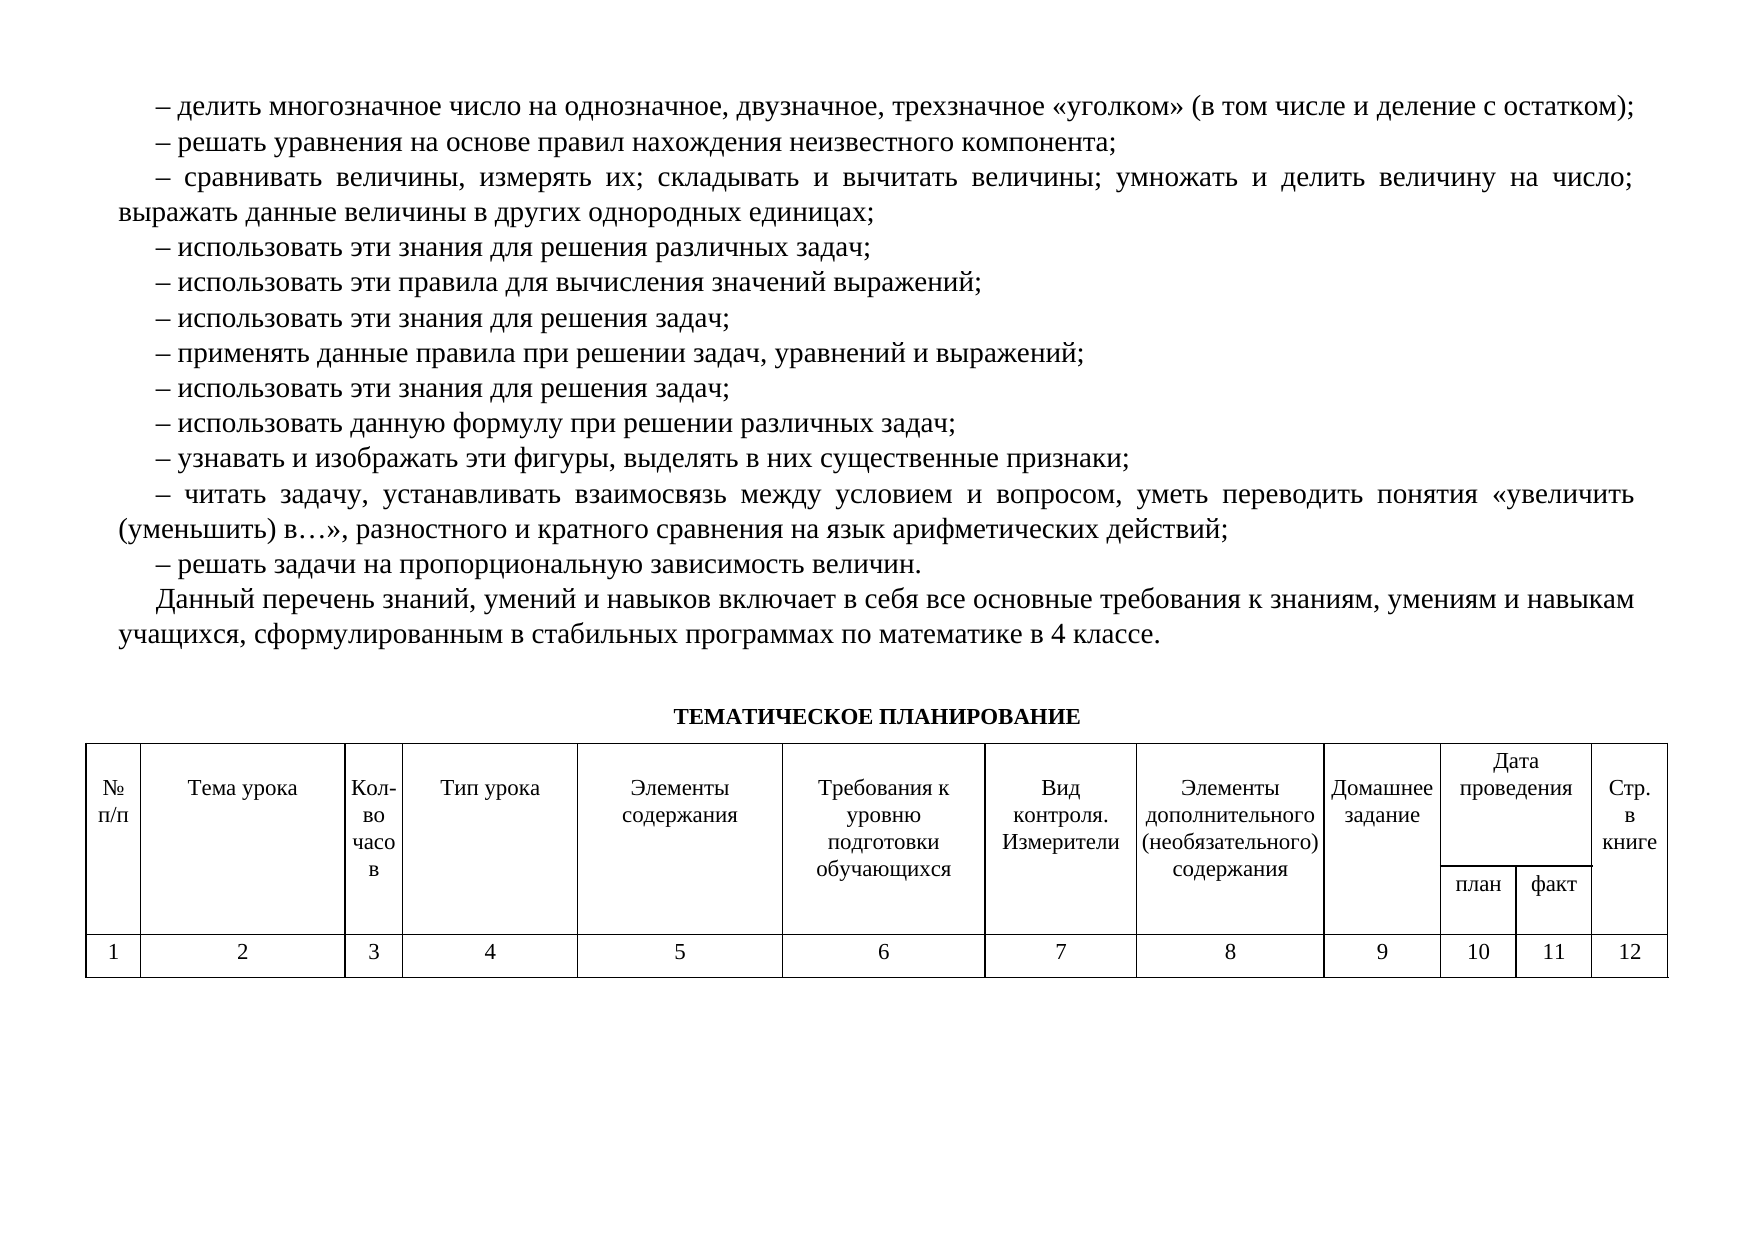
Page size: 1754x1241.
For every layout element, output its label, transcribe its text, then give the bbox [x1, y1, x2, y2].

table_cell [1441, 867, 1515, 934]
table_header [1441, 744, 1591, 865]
text – читать задачу, устанавливать взаимосвязь между условием и вопросом, уметь переводить понятия «увеличить (уменьшить) в…», разностного и кратного сравнения на язык арифметических действий; [118, 476, 1636, 544]
text Данный перечень знаний, умений и навыков включает в себя все основные требования к знаниям, умениям и навыкам учащихся, сформулированным в стабильных программах по математике в 4 классе. [118, 581, 1636, 650]
text – использовать эти знания для решения задач; [118, 300, 1636, 333]
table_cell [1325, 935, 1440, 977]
text Тематическое планирование [118, 703, 1636, 729]
text – сравнивать величины, измерять их; складывать и вычитать величины; умножать и делить величину на число; выражать данные величины в других однородных единицах; [118, 159, 1636, 228]
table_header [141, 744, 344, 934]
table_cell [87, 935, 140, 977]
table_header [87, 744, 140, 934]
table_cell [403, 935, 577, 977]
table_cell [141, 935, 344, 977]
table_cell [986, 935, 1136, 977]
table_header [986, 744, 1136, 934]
text – решать задачи на пропорциональную зависимость величин. [118, 546, 1636, 580]
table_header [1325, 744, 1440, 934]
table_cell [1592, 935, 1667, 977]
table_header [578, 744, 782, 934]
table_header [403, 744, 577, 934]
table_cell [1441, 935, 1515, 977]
text – использовать данную формулу при решении различных задач; [118, 405, 1636, 439]
text – узнавать и изображать эти фигуры, выделять в них существенные признаки; [118, 441, 1636, 474]
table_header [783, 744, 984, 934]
text – решать уравнения на основе правил нахождения неизвестного компонента; [118, 124, 1636, 157]
text – применять данные правила при решении задач, уравнений и выражений; [118, 335, 1636, 368]
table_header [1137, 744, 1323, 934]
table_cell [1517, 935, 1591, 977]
text – делить многозначное число на однозначное, двузначное, трехзначное «уголком» (в том числе и деление с остатком); [118, 88, 1636, 122]
text – использовать эти знания для решения задач; [118, 370, 1636, 404]
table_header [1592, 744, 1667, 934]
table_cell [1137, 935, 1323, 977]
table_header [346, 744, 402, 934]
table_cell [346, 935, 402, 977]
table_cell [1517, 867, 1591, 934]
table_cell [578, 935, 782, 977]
text – использовать эти знания для решения различных задач; [118, 229, 1636, 263]
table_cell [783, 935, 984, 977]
text – использовать эти правила для вычисления значений выражений; [118, 264, 1636, 298]
